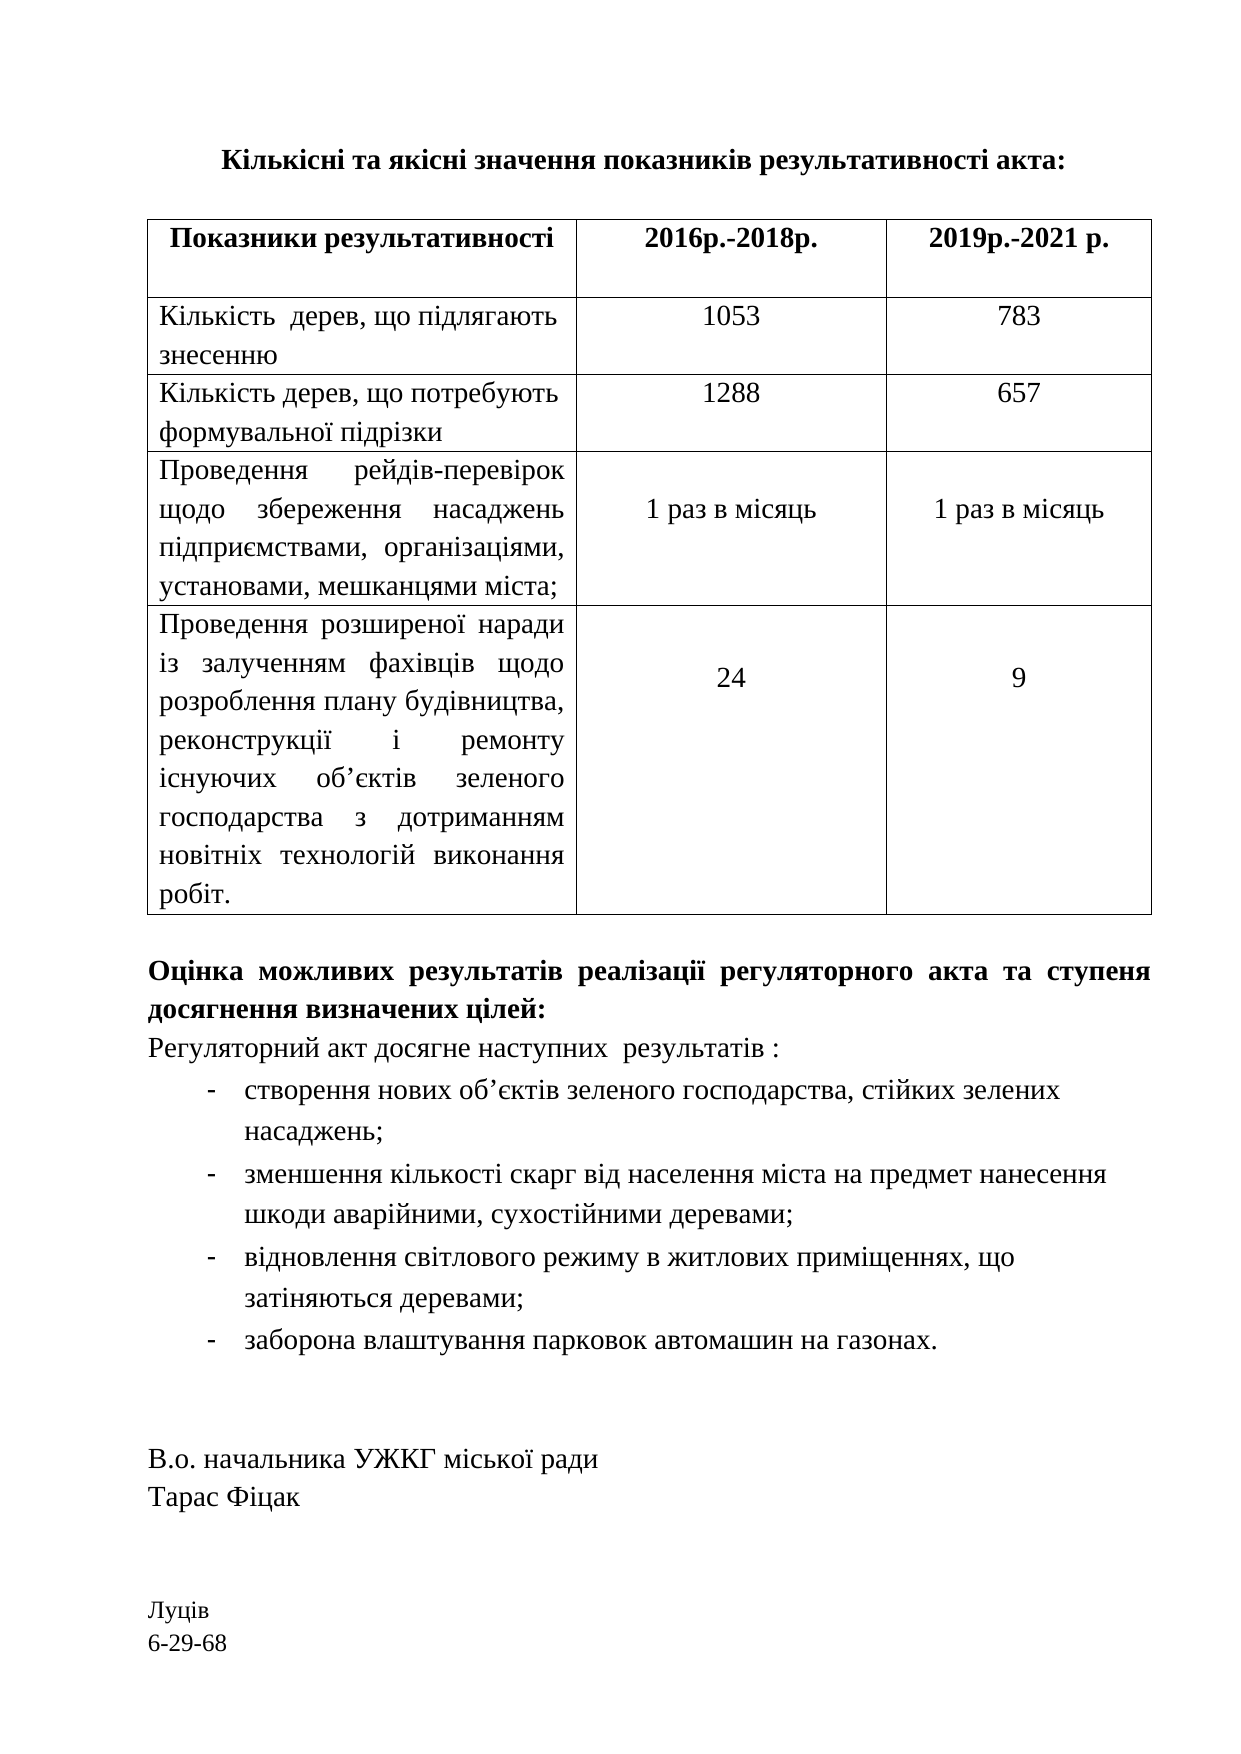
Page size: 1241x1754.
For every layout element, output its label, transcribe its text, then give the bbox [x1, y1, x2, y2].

table_cell Кількість дерев, що підлягають знесенню [148, 298, 576, 374]
table_header 2016р.-2018р. [577, 220, 886, 297]
table_cell 24 [577, 606, 886, 913]
table_cell 1053 [577, 298, 886, 374]
table_cell Кількість дерев, що потребують формувальної підрізки [148, 375, 576, 451]
text Оцінка можливих результатів реалізації регуляторного акта та ступеня досягнення визначених цілей: [148, 953, 1152, 1025]
table_cell Проведення розширеної наради із залученням фахівців щодо розроблення плану будівництва, реконструкції і ремонту існуючих об’єктів зеленого господарства з дотриманням новітніх технологій виконання робіт. [148, 606, 576, 913]
text В.о. начальника УЖКГ міської ради [148, 1441, 1152, 1474]
text Луців [148, 1595, 1152, 1624]
table_cell 9 [887, 606, 1151, 913]
list заборона влаштування парковок автомашин на газонах. [207, 1318, 1152, 1358]
table_cell 783 [887, 298, 1151, 374]
list відновлення світлового режиму в житлових приміщеннях, що затіняються деревами; [207, 1235, 1152, 1313]
table_cell Проведення рейдів-перевірок щодо збереження насаджень підприємствами, організаціями, установами, мешканцями міста; [148, 452, 576, 605]
table_header Показники результативності [148, 220, 576, 297]
text Кількісні та якісні значення показників результативності акта: [148, 142, 1152, 176]
text 6-29-68 [148, 1628, 1152, 1657]
table_cell 1288 [577, 375, 886, 451]
text Тарас Фіцак [148, 1479, 1152, 1513]
table_cell 657 [887, 375, 1151, 451]
table_cell 1 раз в місяць [887, 452, 1151, 605]
table_header 2019р.-2021 р. [887, 220, 1151, 297]
list Регуляторний акт досягне наступних результатів : [148, 1030, 1152, 1064]
list зменшення кількості скарг від населення міста на предмет нанесення шкоди аварійними, сухостійними деревами; [207, 1152, 1152, 1230]
list створення нових об’єктів зеленого господарства, стійких зелених насаджень; [207, 1069, 1152, 1147]
table_cell 1 раз в місяць [577, 452, 886, 605]
